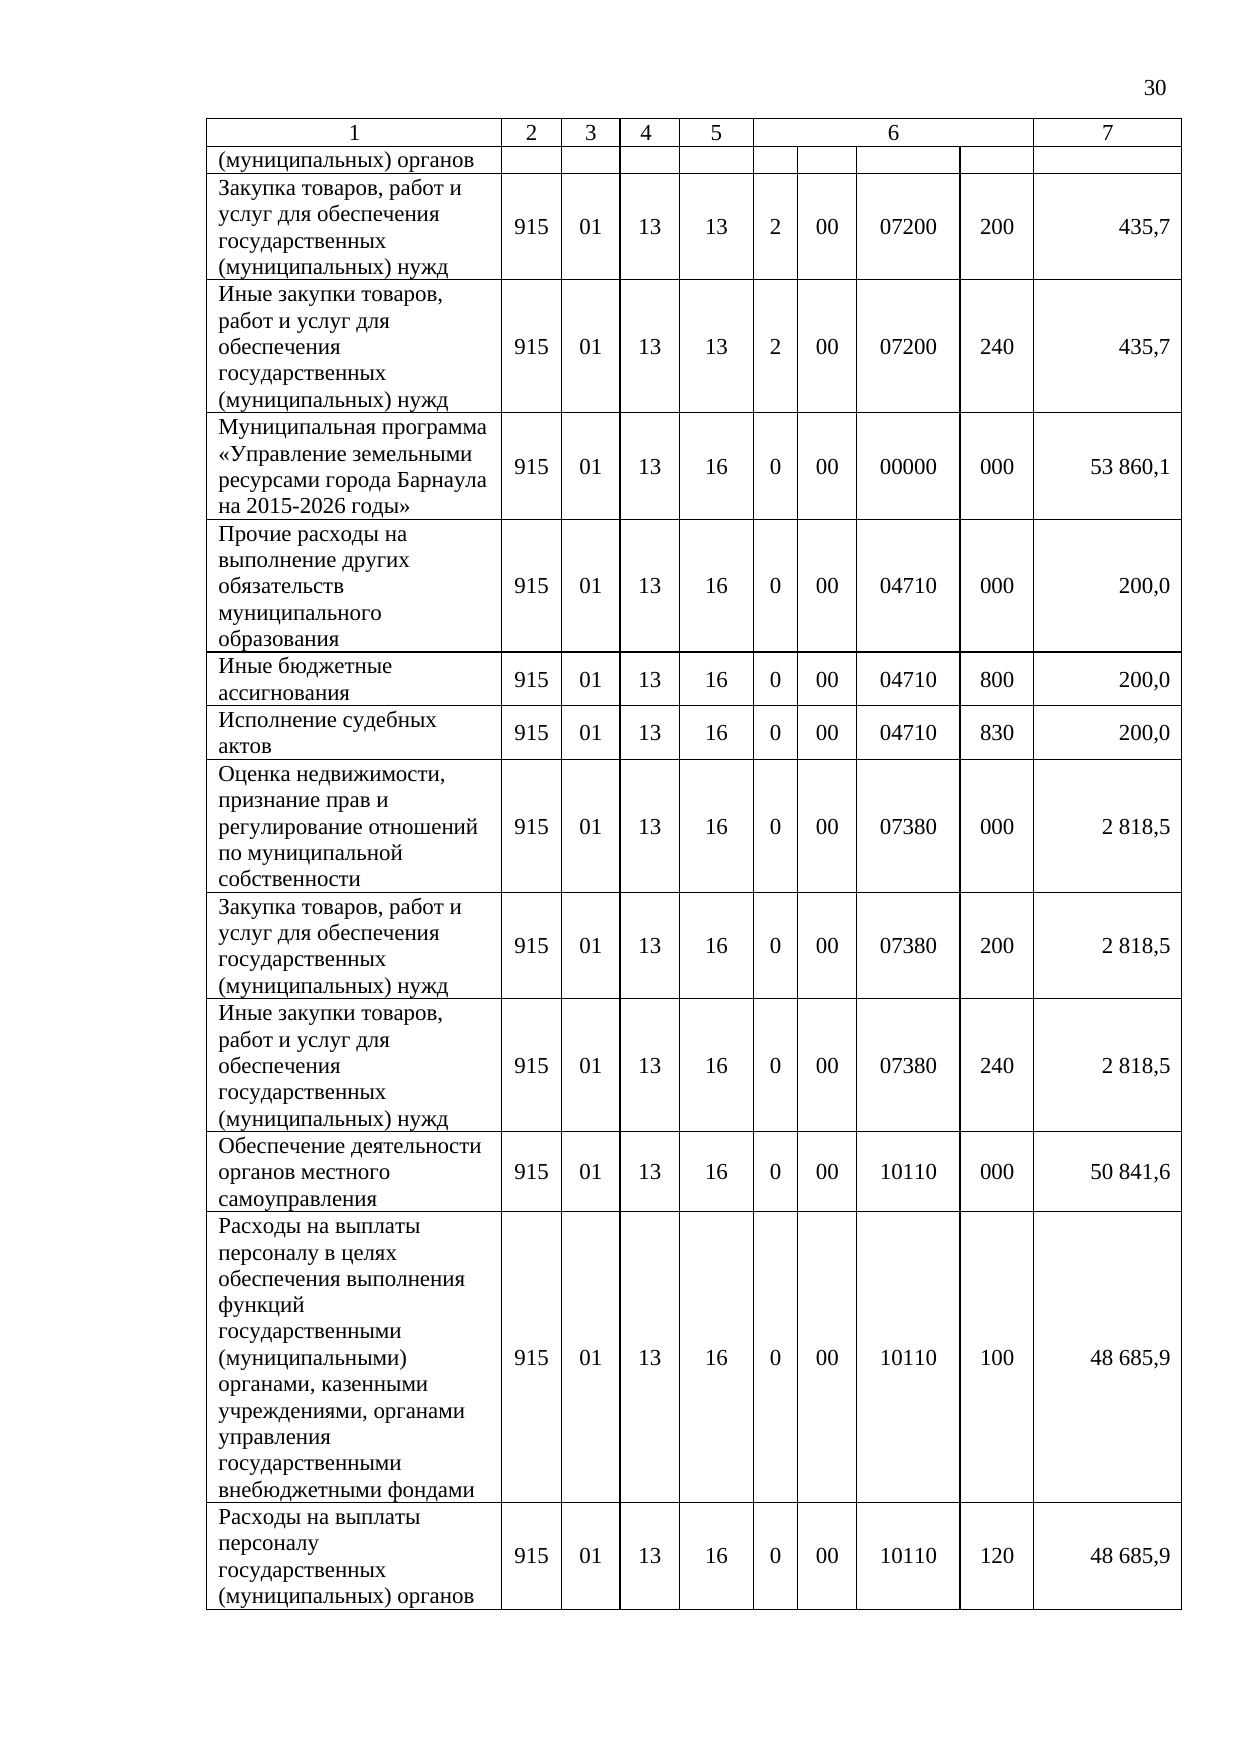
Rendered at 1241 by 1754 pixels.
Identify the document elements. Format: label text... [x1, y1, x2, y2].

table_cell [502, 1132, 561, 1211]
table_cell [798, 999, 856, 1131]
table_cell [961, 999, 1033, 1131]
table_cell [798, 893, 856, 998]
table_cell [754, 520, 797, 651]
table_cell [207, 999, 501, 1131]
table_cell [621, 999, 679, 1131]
table_header 7 [1034, 119, 1181, 146]
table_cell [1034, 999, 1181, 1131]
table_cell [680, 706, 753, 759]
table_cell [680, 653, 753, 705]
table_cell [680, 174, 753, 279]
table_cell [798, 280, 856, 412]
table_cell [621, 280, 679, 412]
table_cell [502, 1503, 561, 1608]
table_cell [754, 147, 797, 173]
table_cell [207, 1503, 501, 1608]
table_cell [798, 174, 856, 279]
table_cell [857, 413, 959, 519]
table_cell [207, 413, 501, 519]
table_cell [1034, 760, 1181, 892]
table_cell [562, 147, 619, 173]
table_header 5 [680, 119, 753, 146]
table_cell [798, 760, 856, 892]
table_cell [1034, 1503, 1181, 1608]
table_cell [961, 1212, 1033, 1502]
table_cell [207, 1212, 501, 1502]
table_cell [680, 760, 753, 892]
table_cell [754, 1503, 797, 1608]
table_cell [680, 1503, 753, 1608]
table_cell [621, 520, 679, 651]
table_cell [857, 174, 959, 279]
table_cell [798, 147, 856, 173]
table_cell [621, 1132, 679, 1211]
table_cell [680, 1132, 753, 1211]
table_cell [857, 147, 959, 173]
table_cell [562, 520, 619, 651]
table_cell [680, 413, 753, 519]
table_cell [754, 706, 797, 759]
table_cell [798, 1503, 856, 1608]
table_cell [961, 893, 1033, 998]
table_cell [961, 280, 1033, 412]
table_header 3 [562, 119, 619, 146]
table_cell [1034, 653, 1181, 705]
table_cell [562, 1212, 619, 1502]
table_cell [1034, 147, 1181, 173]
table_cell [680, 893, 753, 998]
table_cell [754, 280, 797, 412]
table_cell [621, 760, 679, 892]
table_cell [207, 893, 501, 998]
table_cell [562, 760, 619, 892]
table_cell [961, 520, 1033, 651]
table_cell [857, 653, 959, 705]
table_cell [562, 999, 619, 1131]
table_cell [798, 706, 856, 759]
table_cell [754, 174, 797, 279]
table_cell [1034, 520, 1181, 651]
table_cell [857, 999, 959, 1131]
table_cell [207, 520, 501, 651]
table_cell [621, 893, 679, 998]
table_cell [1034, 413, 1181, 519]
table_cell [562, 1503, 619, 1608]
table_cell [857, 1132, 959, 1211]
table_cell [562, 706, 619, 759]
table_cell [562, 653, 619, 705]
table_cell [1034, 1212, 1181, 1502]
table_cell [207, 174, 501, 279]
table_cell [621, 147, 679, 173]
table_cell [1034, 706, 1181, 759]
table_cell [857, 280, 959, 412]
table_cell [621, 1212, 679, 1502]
table_header 4 [621, 119, 679, 146]
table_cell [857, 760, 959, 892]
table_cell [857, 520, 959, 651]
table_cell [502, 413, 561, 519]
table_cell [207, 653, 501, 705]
table_header 2 [502, 119, 561, 146]
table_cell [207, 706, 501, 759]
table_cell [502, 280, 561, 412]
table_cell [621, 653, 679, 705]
table_header 1 [207, 119, 501, 146]
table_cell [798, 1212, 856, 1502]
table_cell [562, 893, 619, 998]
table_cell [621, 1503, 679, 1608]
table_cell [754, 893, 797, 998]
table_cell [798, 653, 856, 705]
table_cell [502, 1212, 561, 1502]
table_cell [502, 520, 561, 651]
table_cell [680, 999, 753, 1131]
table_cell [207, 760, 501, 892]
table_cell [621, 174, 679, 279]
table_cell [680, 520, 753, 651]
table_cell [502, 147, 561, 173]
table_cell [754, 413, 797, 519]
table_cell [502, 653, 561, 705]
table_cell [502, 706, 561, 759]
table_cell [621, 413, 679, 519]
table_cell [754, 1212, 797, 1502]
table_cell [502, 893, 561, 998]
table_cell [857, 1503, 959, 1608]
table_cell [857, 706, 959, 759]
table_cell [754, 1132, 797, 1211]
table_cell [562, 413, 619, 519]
table_header 6 [754, 119, 1033, 146]
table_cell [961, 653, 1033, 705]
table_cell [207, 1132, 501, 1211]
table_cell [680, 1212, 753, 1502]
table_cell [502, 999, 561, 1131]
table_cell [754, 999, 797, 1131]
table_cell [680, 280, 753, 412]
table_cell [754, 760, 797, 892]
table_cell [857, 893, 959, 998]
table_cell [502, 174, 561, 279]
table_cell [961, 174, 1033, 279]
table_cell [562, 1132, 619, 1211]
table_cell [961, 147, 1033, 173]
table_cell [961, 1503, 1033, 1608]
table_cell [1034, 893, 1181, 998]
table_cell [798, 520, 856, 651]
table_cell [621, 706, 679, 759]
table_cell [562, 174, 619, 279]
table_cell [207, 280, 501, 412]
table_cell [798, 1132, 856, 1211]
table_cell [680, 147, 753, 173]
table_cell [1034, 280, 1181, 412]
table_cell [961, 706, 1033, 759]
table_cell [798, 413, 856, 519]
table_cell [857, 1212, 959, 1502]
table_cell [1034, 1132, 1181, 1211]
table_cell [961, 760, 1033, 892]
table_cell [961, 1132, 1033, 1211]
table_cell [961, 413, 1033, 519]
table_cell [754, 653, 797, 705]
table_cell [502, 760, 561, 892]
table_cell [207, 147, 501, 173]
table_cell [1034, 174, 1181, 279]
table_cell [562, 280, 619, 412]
